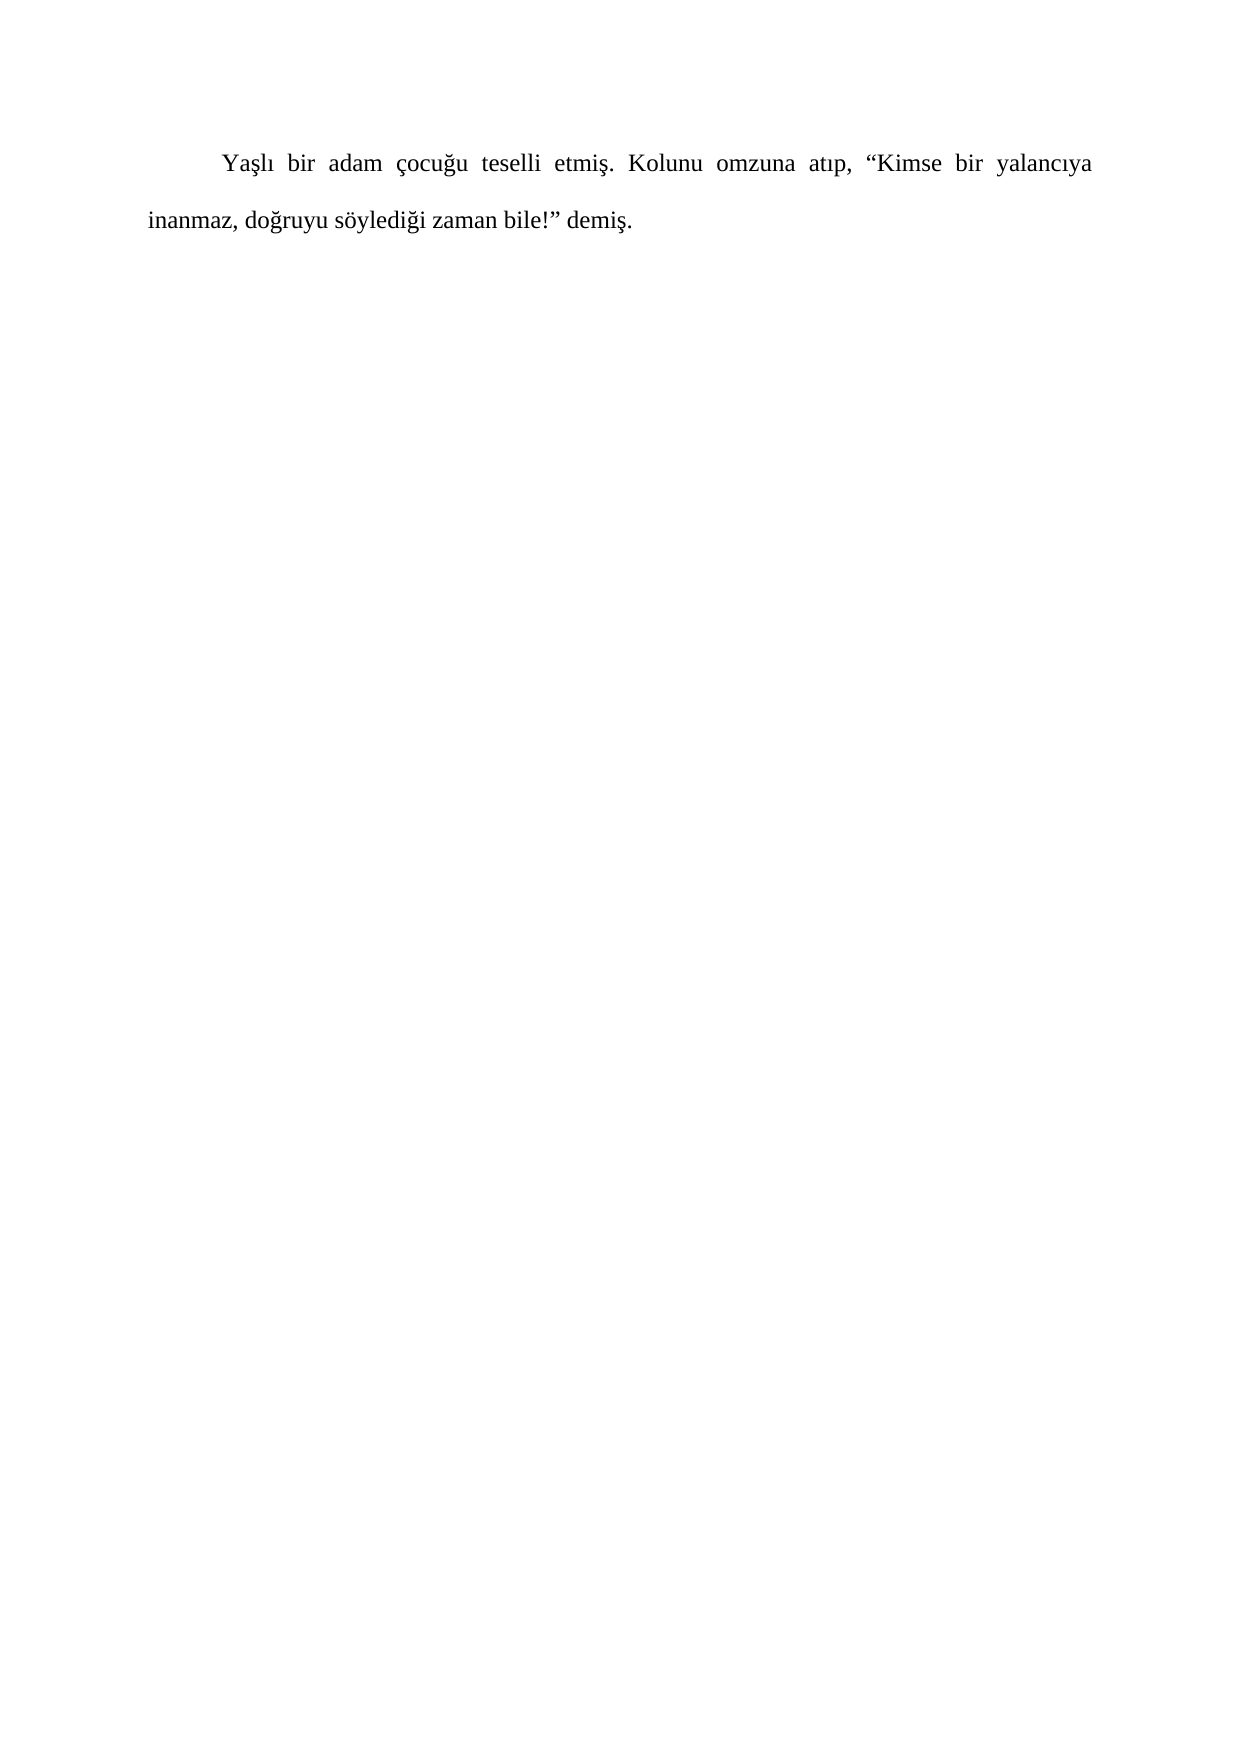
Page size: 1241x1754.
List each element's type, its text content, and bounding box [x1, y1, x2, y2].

text Yaşlı bir adam çocuğu teselli etmiş. Kolunu omzuna atıp, “Kimse bir yalancıya inanmaz, doğruyu söylediği zaman bile!” demiş. [148, 148, 1093, 234]
